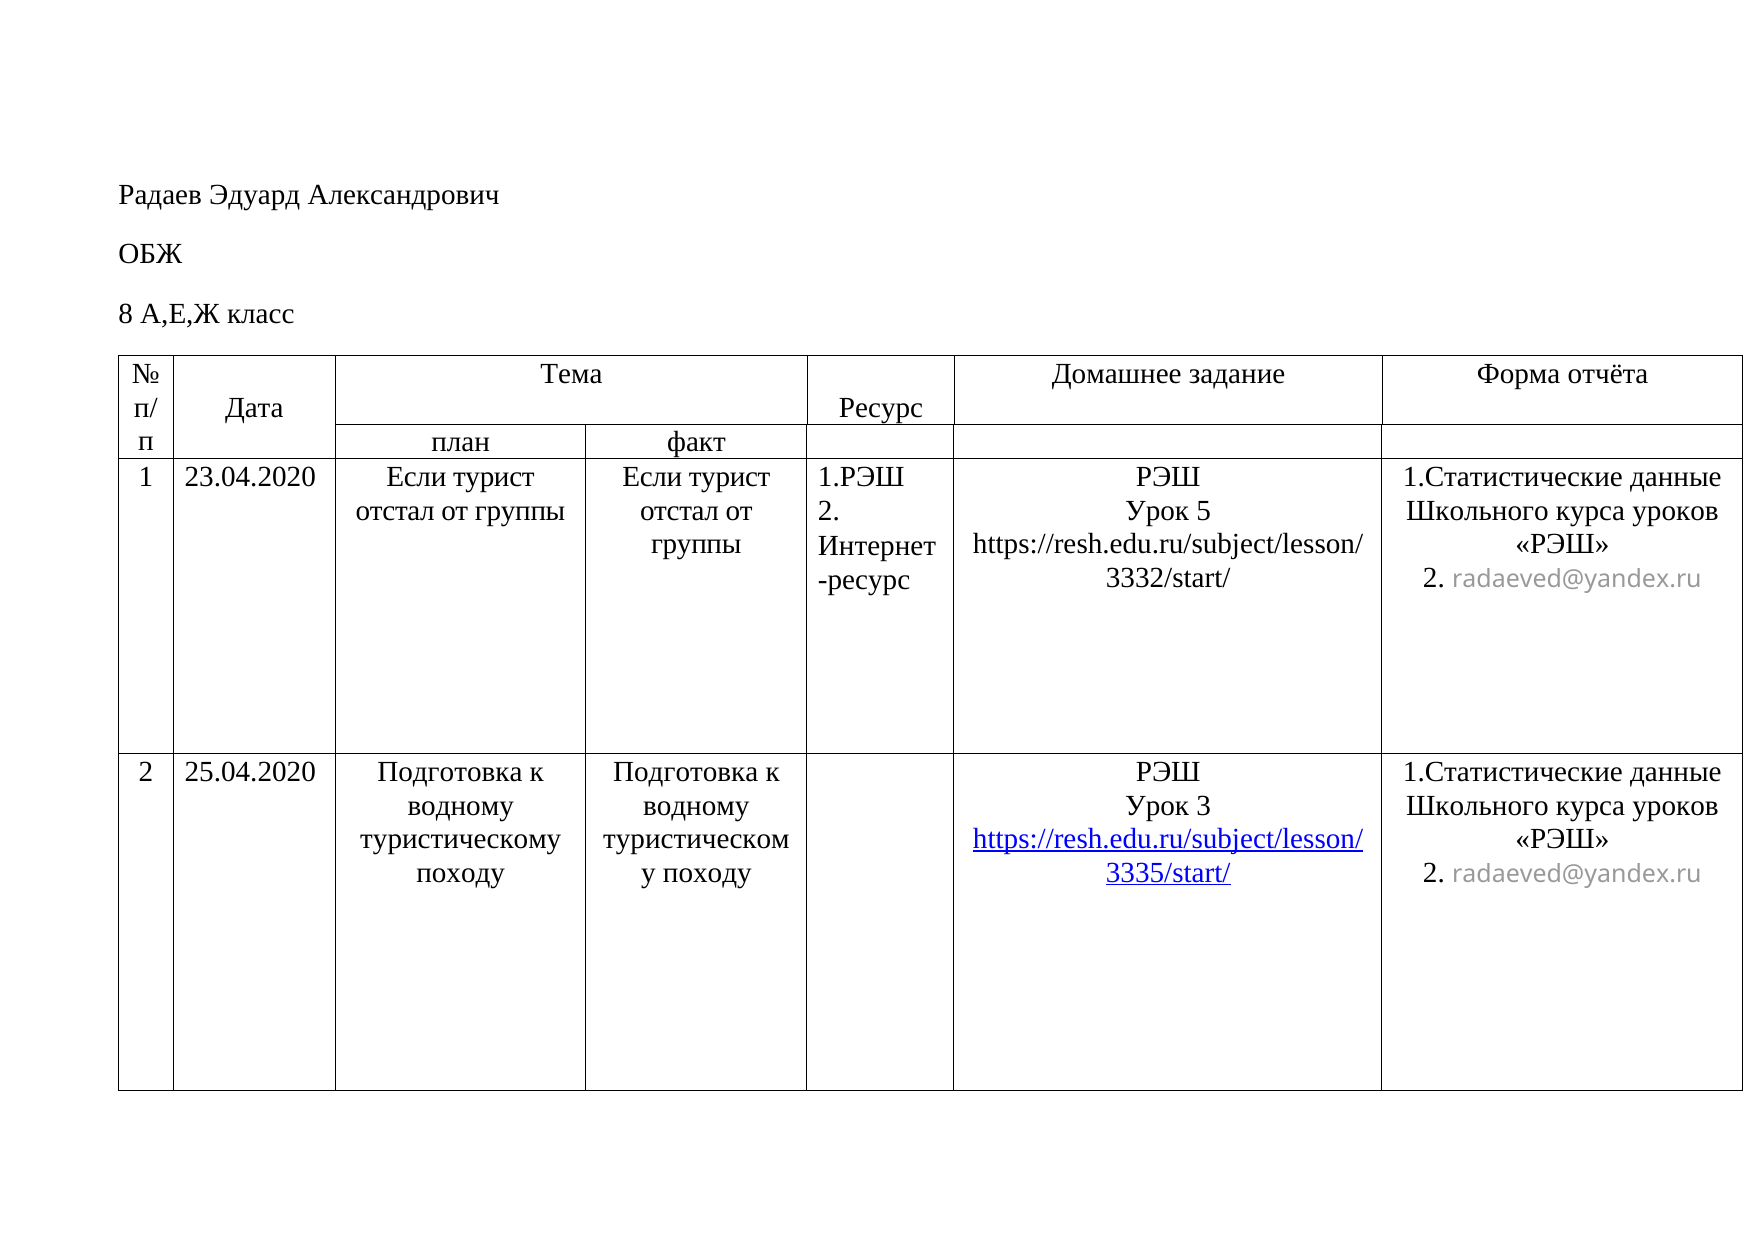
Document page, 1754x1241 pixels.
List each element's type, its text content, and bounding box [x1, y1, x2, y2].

table_cell 25.04.2020 [174, 754, 335, 1090]
text Радаев Эдуард Александрович [118, 177, 1636, 211]
table_cell 1 [119, 459, 173, 753]
table_cell РЭШ Урок 5 https://resh.edu.ru/subject/lesson/3332/start/ [954, 459, 1381, 753]
text ОБЖ [118, 237, 1636, 270]
table_cell [807, 754, 953, 1090]
table_cell 2 [119, 754, 173, 1090]
table_cell Если турист отстал от группы [336, 459, 585, 753]
table_cell [954, 425, 1381, 458]
table_header Дата [174, 356, 335, 458]
text 8 А,Е,Ж класс [118, 296, 1636, 329]
table_header Тема [336, 356, 807, 423]
table_header Ресурс [808, 356, 954, 423]
table_cell 23.04.2020 [174, 459, 335, 753]
table_cell [807, 425, 953, 458]
table_cell Если турист отстал от группы [586, 459, 806, 753]
table_cell план [336, 425, 585, 458]
table_cell 1.Статистические данные Школьного курса уроков «РЭШ» 2. radaeved@yandex.ru [1382, 459, 1742, 753]
table_cell Подготовка к водному туристическому походу [336, 754, 585, 1090]
table_cell 1.Статистические данные Школьного курса уроков «РЭШ» 2. radaeved@yandex.ru [1382, 754, 1742, 1090]
table_cell РЭШ Урок 3 https://resh.edu.ru/subject/lesson/3335/start/ [954, 754, 1381, 1090]
table_header № п/п [119, 356, 173, 458]
table_cell Подготовка к водному туристическому походу [586, 754, 806, 1090]
table_cell [1382, 425, 1742, 458]
table_header Форма отчёта [1383, 356, 1742, 423]
table_header Домашнее задание [955, 356, 1382, 423]
table_cell 1.РЭШ 2. Интернет-ресурс [807, 459, 953, 753]
table_cell факт [586, 425, 806, 458]
